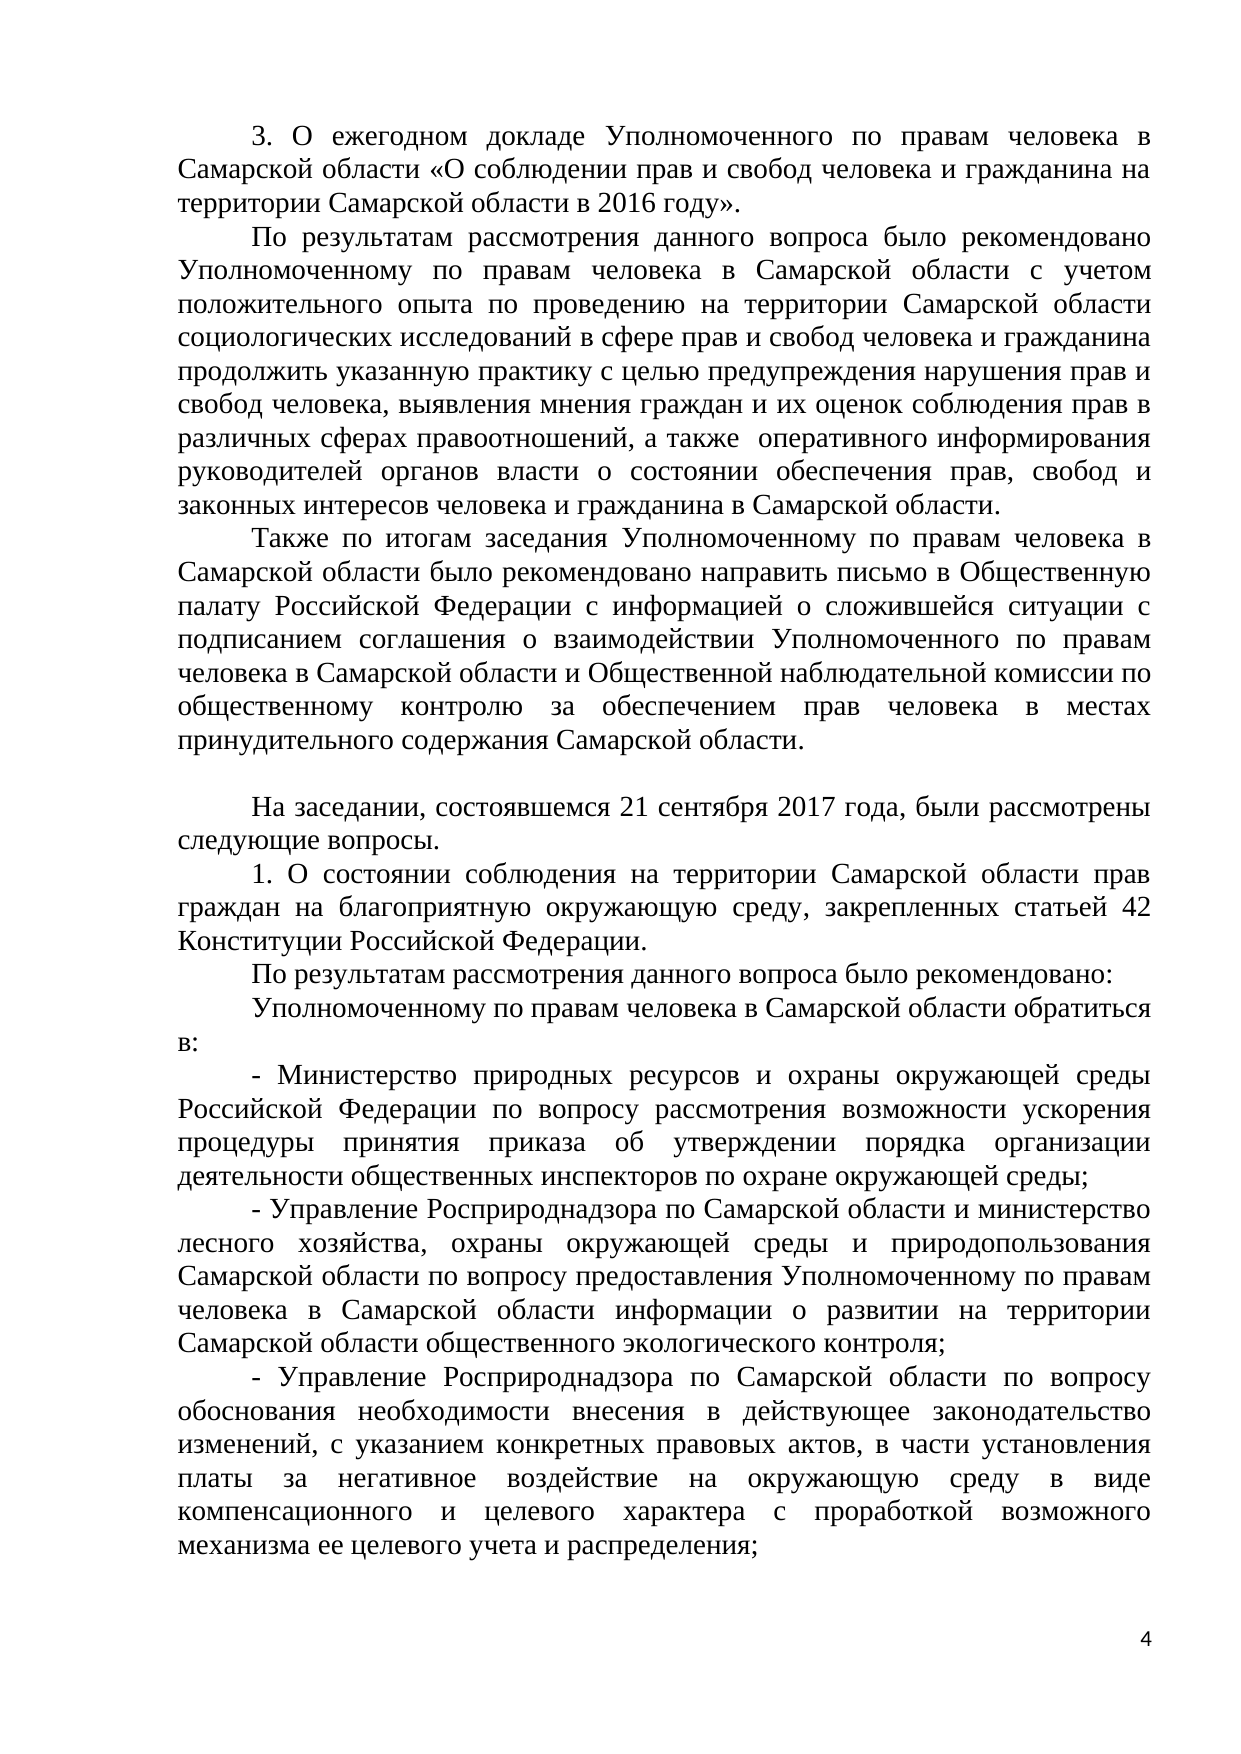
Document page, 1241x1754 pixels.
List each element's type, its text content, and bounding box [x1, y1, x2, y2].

text На заседании, состоявшемся 21 сентября 2017 года, были рассмотрены следующие вопросы. [177, 789, 1152, 856]
text Уполномоченному по правам человека в Самарской области обратиться в: [177, 990, 1152, 1057]
text Также по итогам заседания Уполномоченному по правам человека в Самарской области было рекомендовано направить письмо в Общественную палату Российской Федерации с информацией о сложившейся ситуации с подписанием соглашения о взаимодействии Уполномоченного по правам человека в Самарской области и Общественной наблюдательной комиссии по общественному контролю за обеспечением прав человека в местах принудительного содержания Самарской области. [177, 521, 1152, 755]
text По результатам рассмотрения данного вопроса было рекомендовано Уполномоченному по правам человека в Самарской области с учетом положительного опыта по проведению на территории Самарской области социологических исследований в сфере прав и свобод человека и гражданина продолжить указанную практику с целью предупреждения нарушения прав и свобод человека, выявления мнения граждан и их оценок соблюдения прав в различных сферах правоотношений, а также оперативного информирования руководителей органов власти о состоянии обеспечения прав, свобод и законных интересов человека и гражданина в Самарской области. [177, 219, 1152, 521]
text 3. О ежегодном докладе Уполномоченного по правам человека в Самарской области «О соблюдении прав и свобод человека и гражданина на территории Самарской области в 2016 году». [177, 118, 1152, 219]
text 1. О состоянии соблюдения на территории Самарской области прав граждан на благоприятную окружающую среду, закрепленных статьей 42 Конституции Российской Федерации. [177, 856, 1152, 957]
text - Управление Росприроднадзора по Самарской области и министерство лесного хозяйства, охраны окружающей среды и природопользования Самарской области по вопросу предоставления Уполномоченному по правам человека в Самарской области информации о развитии на территории Самарской области общественного экологического контроля; [177, 1191, 1152, 1359]
text - Министерство природных ресурсов и охраны окружающей среды Российской Федерации по вопросу рассмотрения возможности ускорения процедуры принятия приказа об утверждении порядка организации деятельности общественных инспекторов по охране окружающей среды; [177, 1057, 1152, 1191]
text - Управление Росприроднадзора по Самарской области по вопросу обоснования необходимости внесения в действующее законодательство изменений, с указанием конкретных правовых актов, в части установления платы за негативное воздействие на окружающую среду в виде компенсационного и целевого характера с проработкой возможного механизма ее целевого учета и распределения; [177, 1359, 1152, 1560]
text По результатам рассмотрения данного вопроса было рекомендовано: [177, 957, 1152, 990]
